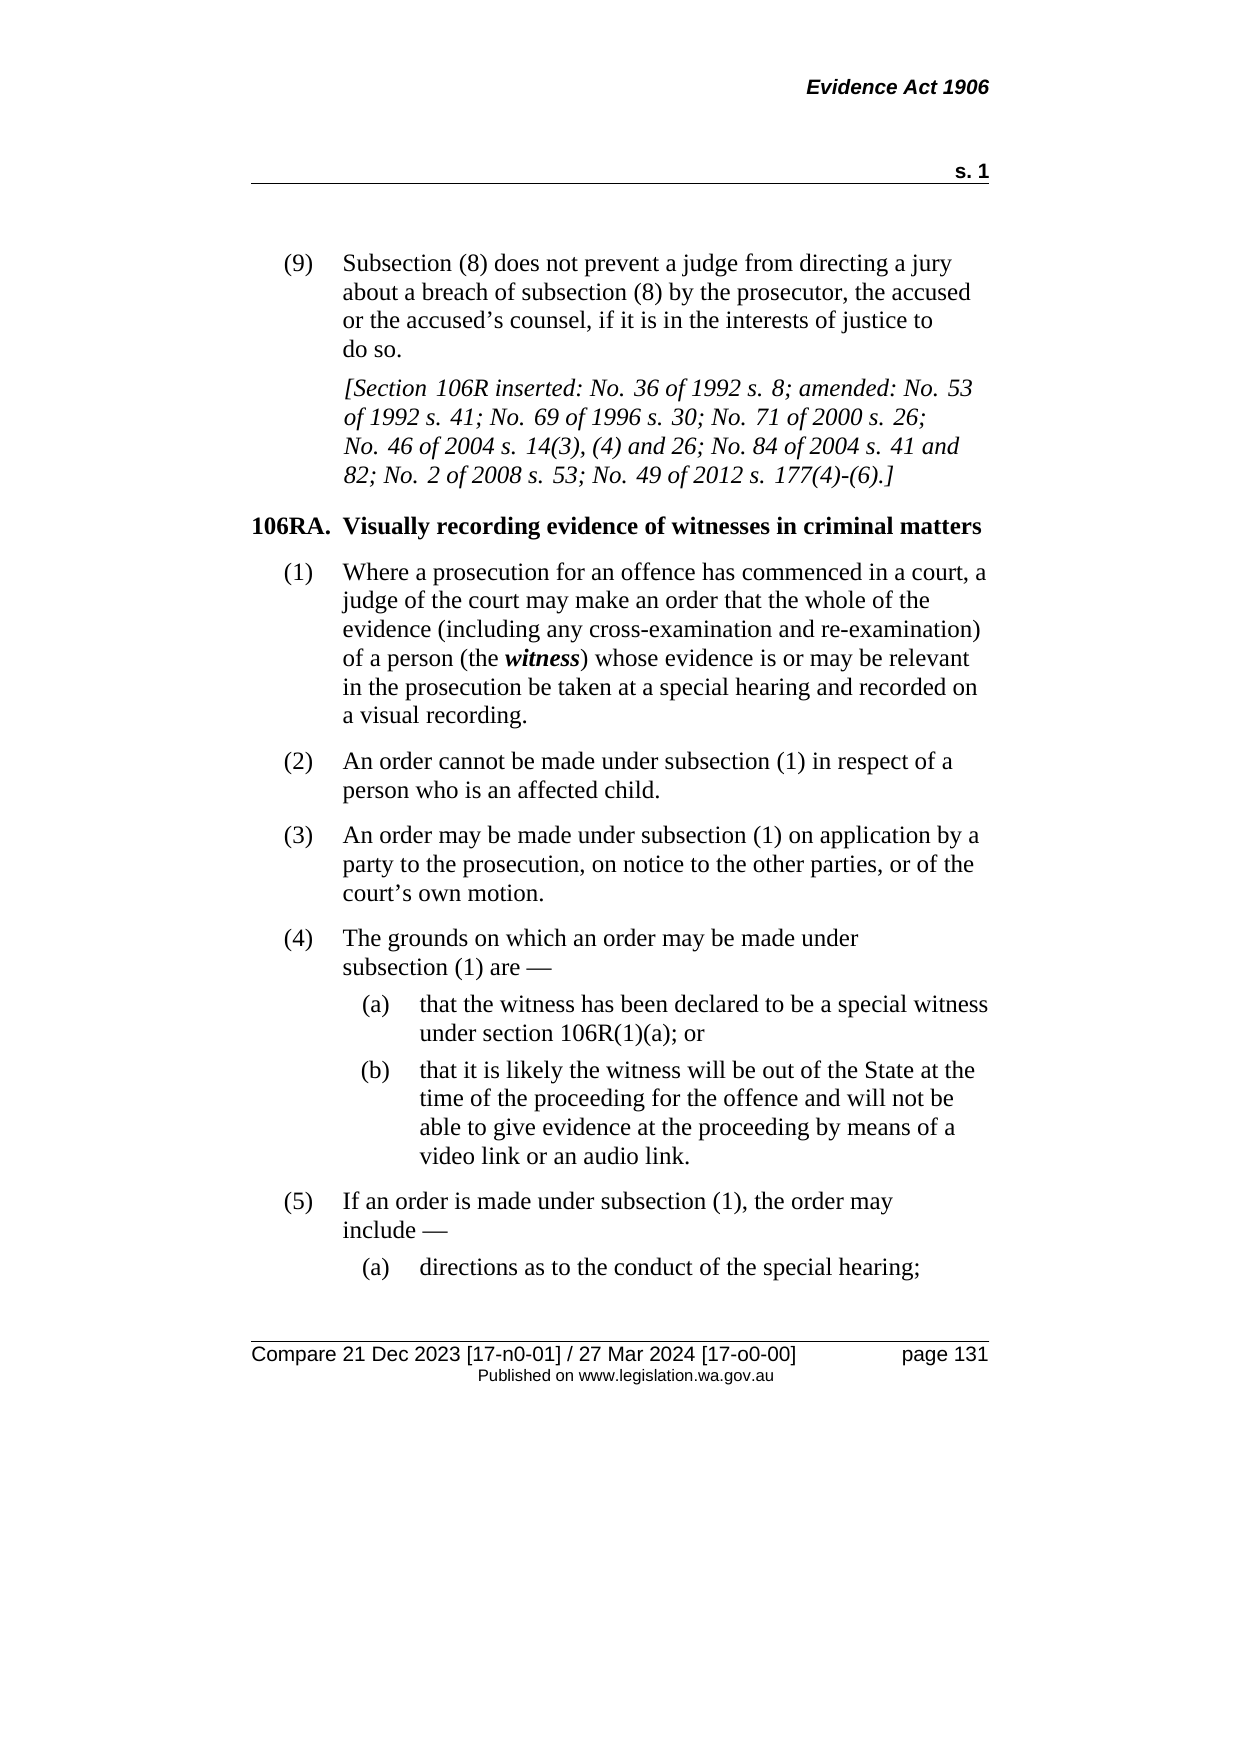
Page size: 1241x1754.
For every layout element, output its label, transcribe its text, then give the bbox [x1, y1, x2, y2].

text (a) directions as to the conduct of the special hearing; [251, 1252, 989, 1281]
text (2) An order cannot be made under subsection (1) in respect of a person who is an affected child. [251, 746, 989, 803]
text (a) that the witness has been declared to be a special witness under section 106R(1)(a); or [251, 989, 989, 1046]
text (4) The grounds on which an order may be made under subsection (1) are — [251, 923, 989, 981]
text (9) Subsection (8) does not prevent a judge from directing a jury about a breach of subsection (8) by the prosecutor, the accused or the accused’s counsel, if it is in the interests of justice to do so. [251, 248, 989, 363]
text (5) If an order is made under subsection (1), the order may include — [251, 1186, 989, 1244]
text (3) An order may be made under subsection (1) on application by a party to the prosecution, on notice to the other parties, or of the court’s own motion. [251, 820, 989, 906]
text (b) that it is likely the witness will be out of the State at the time of the proceeding for the offence and will not be able to give evidence at the proceeding by means of a video link or an audio link. [251, 1055, 989, 1170]
subtitle 106RA. Visually recording evidence of witnesses in criminal matters [251, 511, 989, 540]
text [Section 106R inserted: No. 36 of 1992 s. 8; amended: No. 53 of 1992 s. 41; No. 69 of 1996 s. 30; No. 71 of 2000 s. 26; No. 46 of 2004 s. 14(3), (4) and 26; No. 84 of 2004 s. 41 and 82; No. 2 of 2008 s. 53; No. 49 of 2012 s. 177(4)-(6).] [251, 373, 989, 488]
text (1) Where a prosecution for an offence has commenced in a court, a judge of the court may make an order that the whole of the evidence (including any cross-examination and re-examination) of a person (the witness) whose evidence is or may be relevant in the prosecution be taken at a special hearing and recorded on a visual recording. [251, 557, 989, 729]
